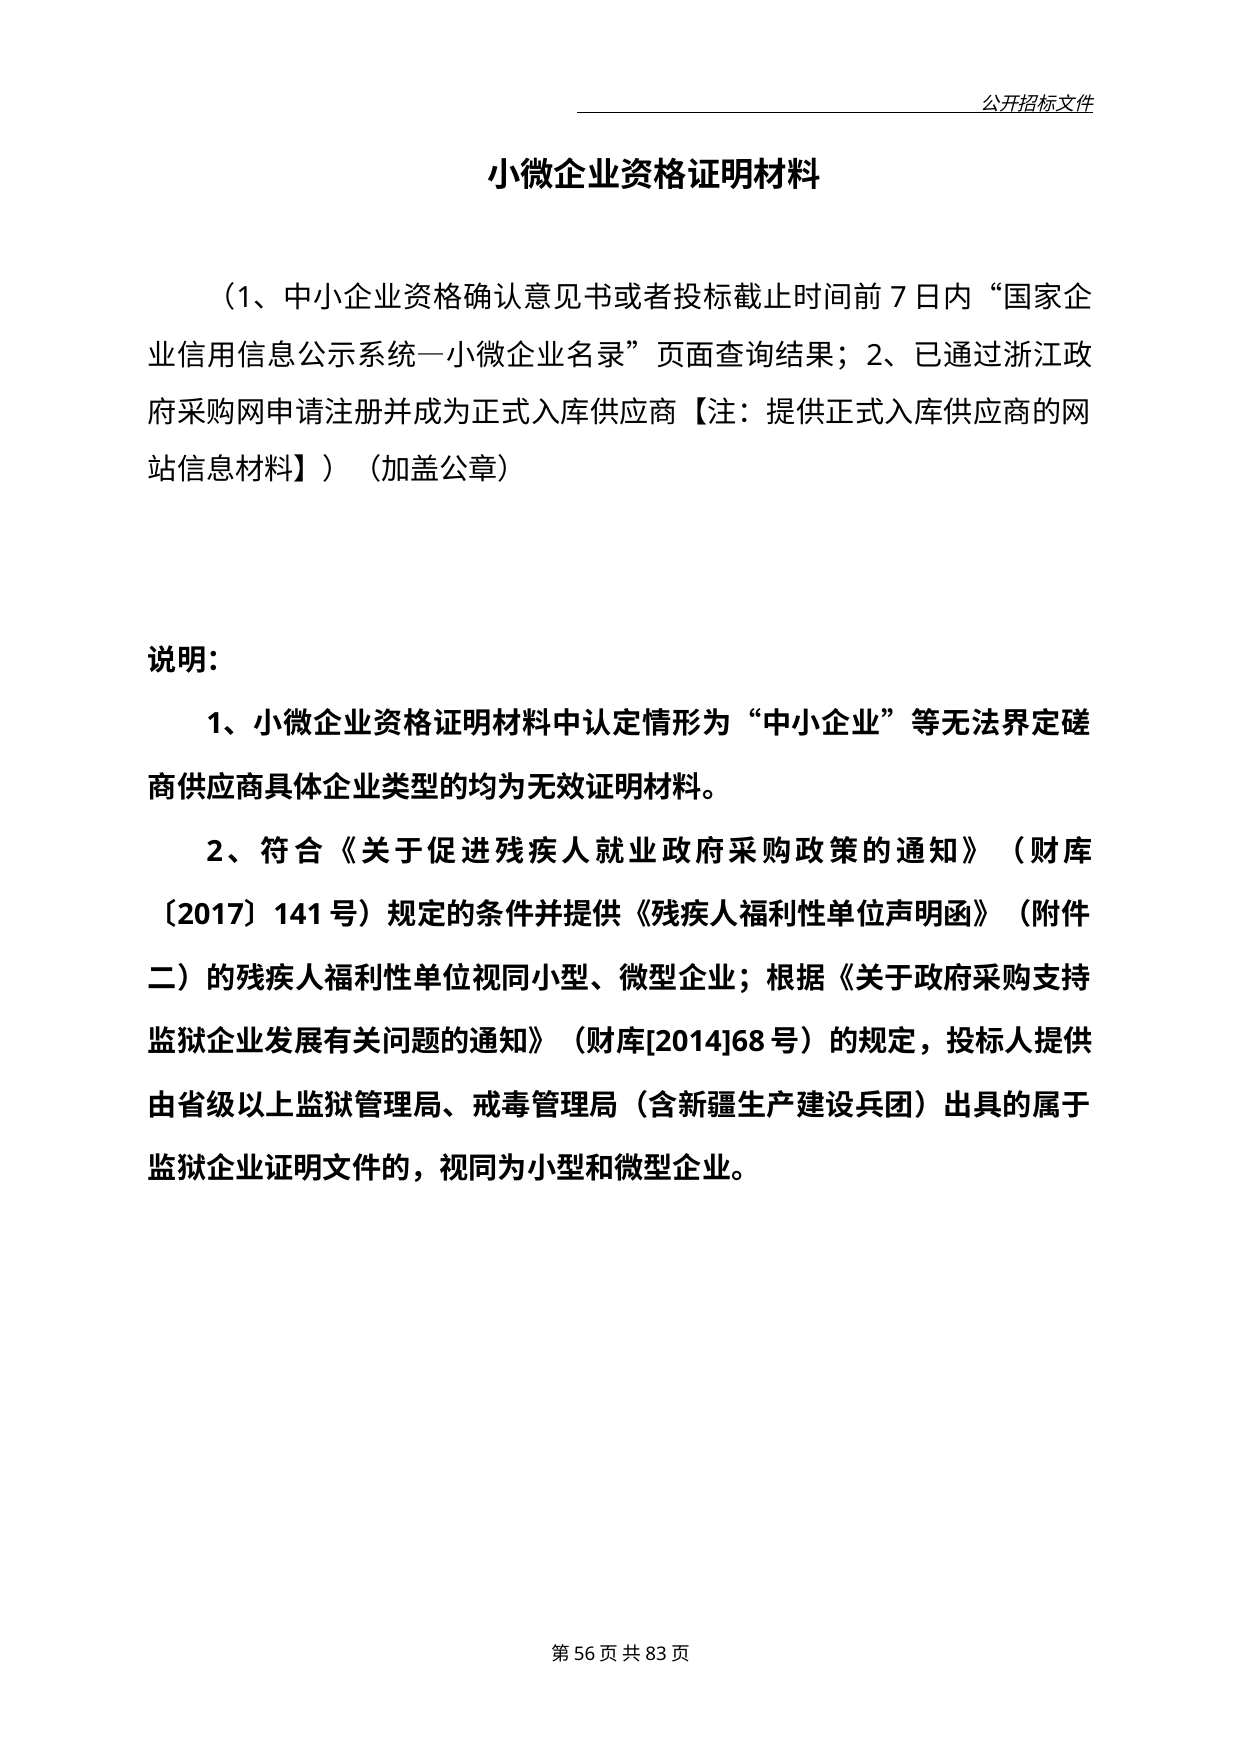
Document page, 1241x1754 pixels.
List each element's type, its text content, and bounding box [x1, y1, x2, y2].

text 1、小微企业资格证明材料中认定情形为“中小企业”等无法界定磋商供应商具体企业类型的均为无效证明材料。 [148, 700, 1092, 806]
text 2、符合《关于促进残疾人就业政府采购政策的通知》（财库〔2017〕141号）规定的条件并提供《残疾人福利性单位声明函》（附件二）的残疾人福利性单位视同小型、微型企业；根据《关于政府采购支持监狱企业发展有关问题的通知》（财库[2014]68号）的规定，投标人提供由省级以上监狱管理局、戒毒管理局（含新疆生产建设兵团）出具的属于监狱企业证明文件的，视同为小型和微型企业。 [148, 827, 1092, 1187]
text （1、中小企业资格确认意见书或者投标截止时间前7日内“国家企业信用信息公示系统—小微企业名录”页面查询结果；2、已通过浙江政府采购网申请注册并成为正式入库供应商【注：提供正式入库供应商的网站信息材料】）（加盖公章） [148, 274, 1092, 488]
text 小微企业资格证明材料 [148, 148, 1092, 196]
text 说明： [148, 637, 1092, 679]
